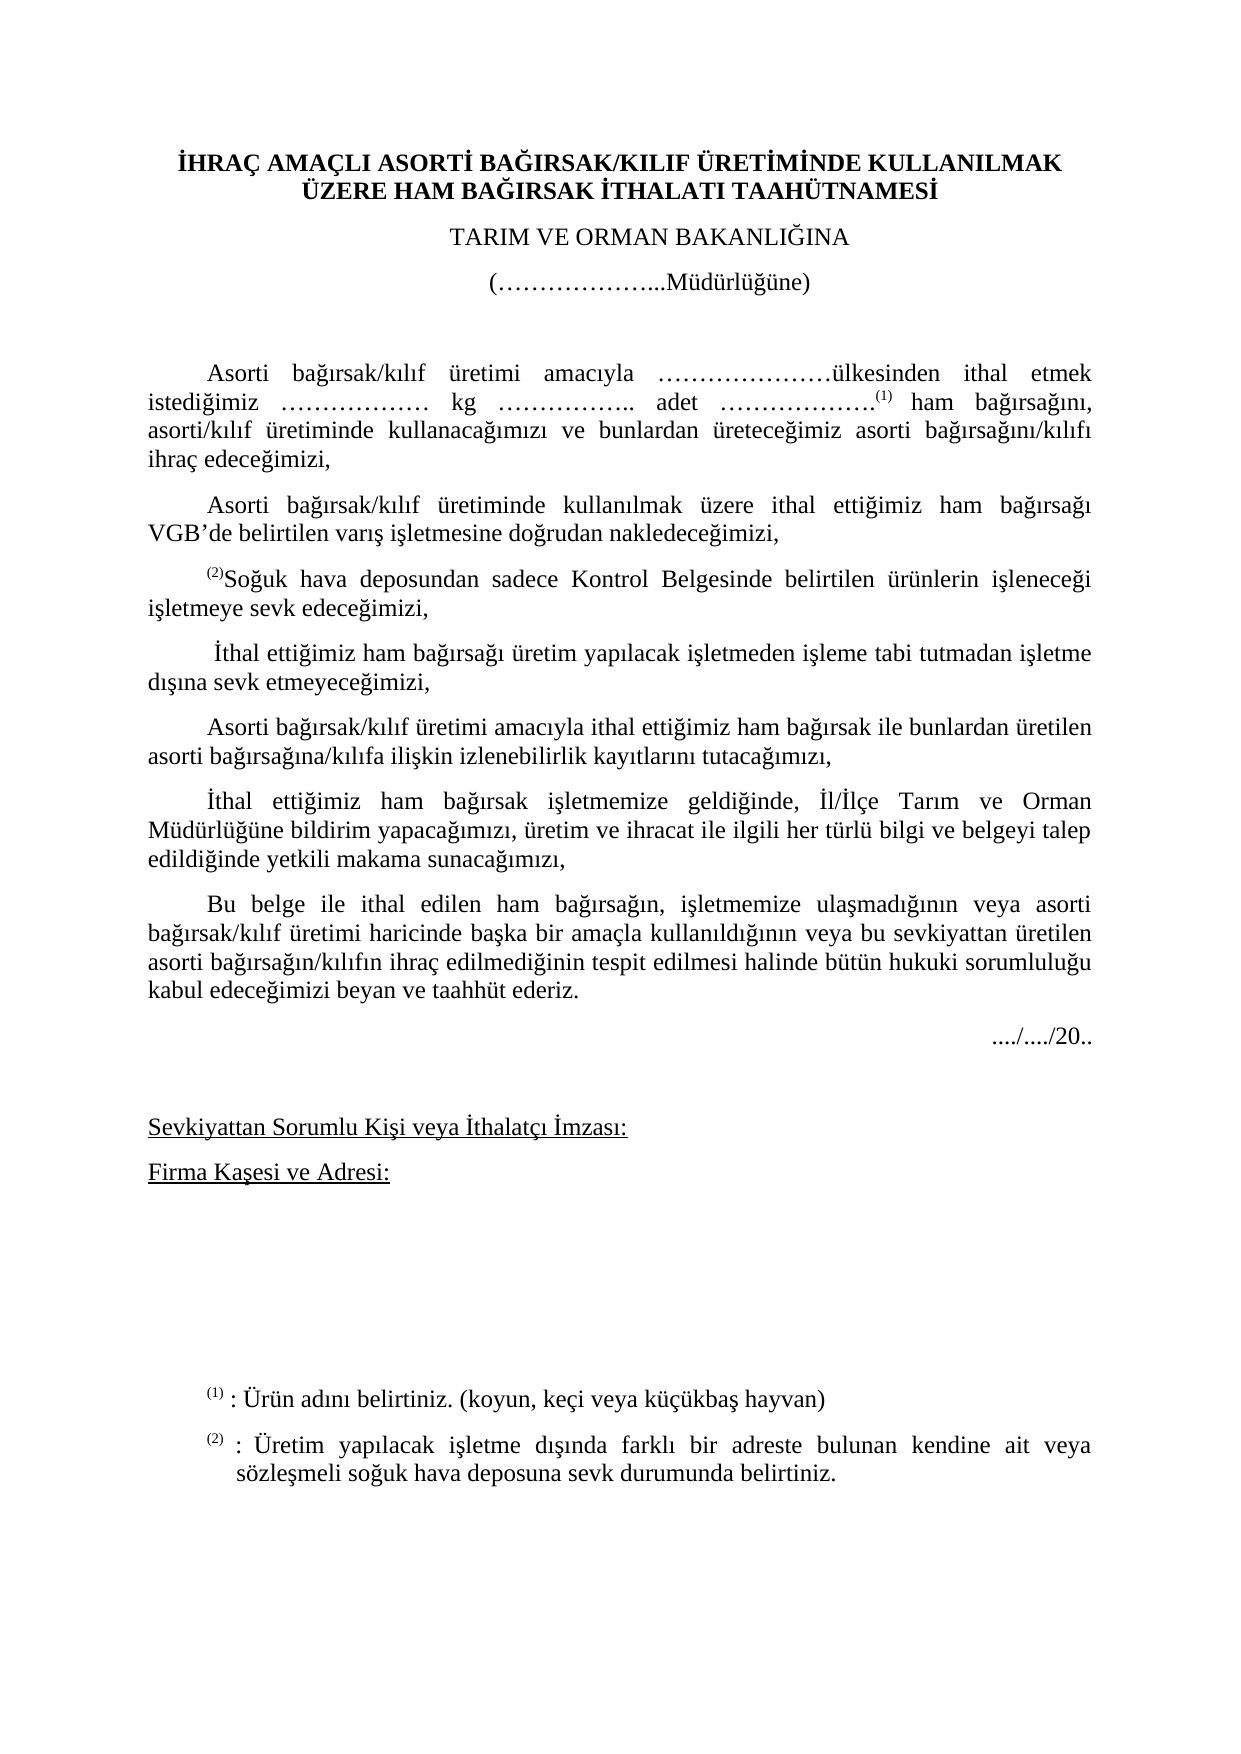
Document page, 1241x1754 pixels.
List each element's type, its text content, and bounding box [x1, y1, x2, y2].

text (2)Soğuk hava deposundan sadece Kontrol Belgesinde belirtilen ürünlerin işleneceği işletmeye sevk edeceğimizi, [148, 564, 1093, 621]
text TARIM VE ORMAN BAKANLIĞINA [148, 222, 1093, 251]
text Sevkiyattan Sorumlu Kişi veya İthalatçı İmzası: [148, 1112, 1093, 1141]
text Asorti bağırsak/kılıf üretiminde kullanılmak üzere ithal ettiğimiz ham bağırsağı VGB’de belirtilen varış işletmesine doğrudan nakledeceğimizi, [148, 490, 1093, 547]
text (2) : Üretim yapılacak işletme dışında farklı bir adreste bulunan kendine ait veya sözleşmeli soğuk hava deposuna sevk durumunda belirtiniz. [207, 1430, 1093, 1487]
text ..../..../20.. [148, 1021, 1093, 1050]
text İthal ettiğimiz ham bağırsağı üretim yapılacak işletmeden işleme tabi tutmadan işletme dışına sevk etmeyeceğimizi, [148, 638, 1093, 696]
text Firma Kaşesi ve Adresi: [148, 1157, 1093, 1186]
text Asorti bağırsak/kılıf üretimi amacıyla …………………ülkesinden ithal etmek istediğimiz ……………… kg …………….. adet ……………….(1) ham bağırsağını, asorti/kılıf üretiminde kullanacağımızı ve bunlardan üreteceğimiz asorti bağırsağını/kılıfı ihraç edeceğimizi, [148, 358, 1093, 473]
text Bu belge ile ithal edilen ham bağırsağın, işletmemize ulaşmadığının veya asorti bağırsak/kılıf üretimi haricinde başka bir amaçla kullanıldığının veya bu sevkiyattan üretilen asorti bağırsağın/kılıfın ihraç edilmediğinin tespit edilmesi halinde bütün hukuki sorumluluğu kabul edeceğimizi beyan ve taahhüt ederiz. [148, 889, 1093, 1004]
text Asorti bağırsak/kılıf üretimi amacıyla ithal ettiğimiz ham bağırsak ile bunlardan üretilen asorti bağırsağına/kılıfa ilişkin izlenebilirlik kayıtlarını tutacağımızı, [148, 712, 1093, 770]
text (………………...Müdürlüğüne) [148, 267, 1093, 296]
text (1) : Ürün adını belirtiniz. (koyun, keçi veya küçükbaş hayvan) [148, 1384, 1093, 1413]
text İHRAÇ AMAÇLI ASORTİ BAĞIRSAK/KILIF ÜRETİMİNDE KULLANILMAK ÜZERE HAM BAĞIRSAK İTHALATI TAAHÜTNAMESİ [148, 148, 1093, 205]
text İthal ettiğimiz ham bağırsak işletmemize geldiğinde, İl/İlçe Tarım ve Orman Müdürlüğüne bildirim yapacağımızı, üretim ve ihracat ile ilgili her türlü bilgi ve belgeyi talep edildiğinde yetkili makama sunacağımızı, [148, 786, 1093, 873]
